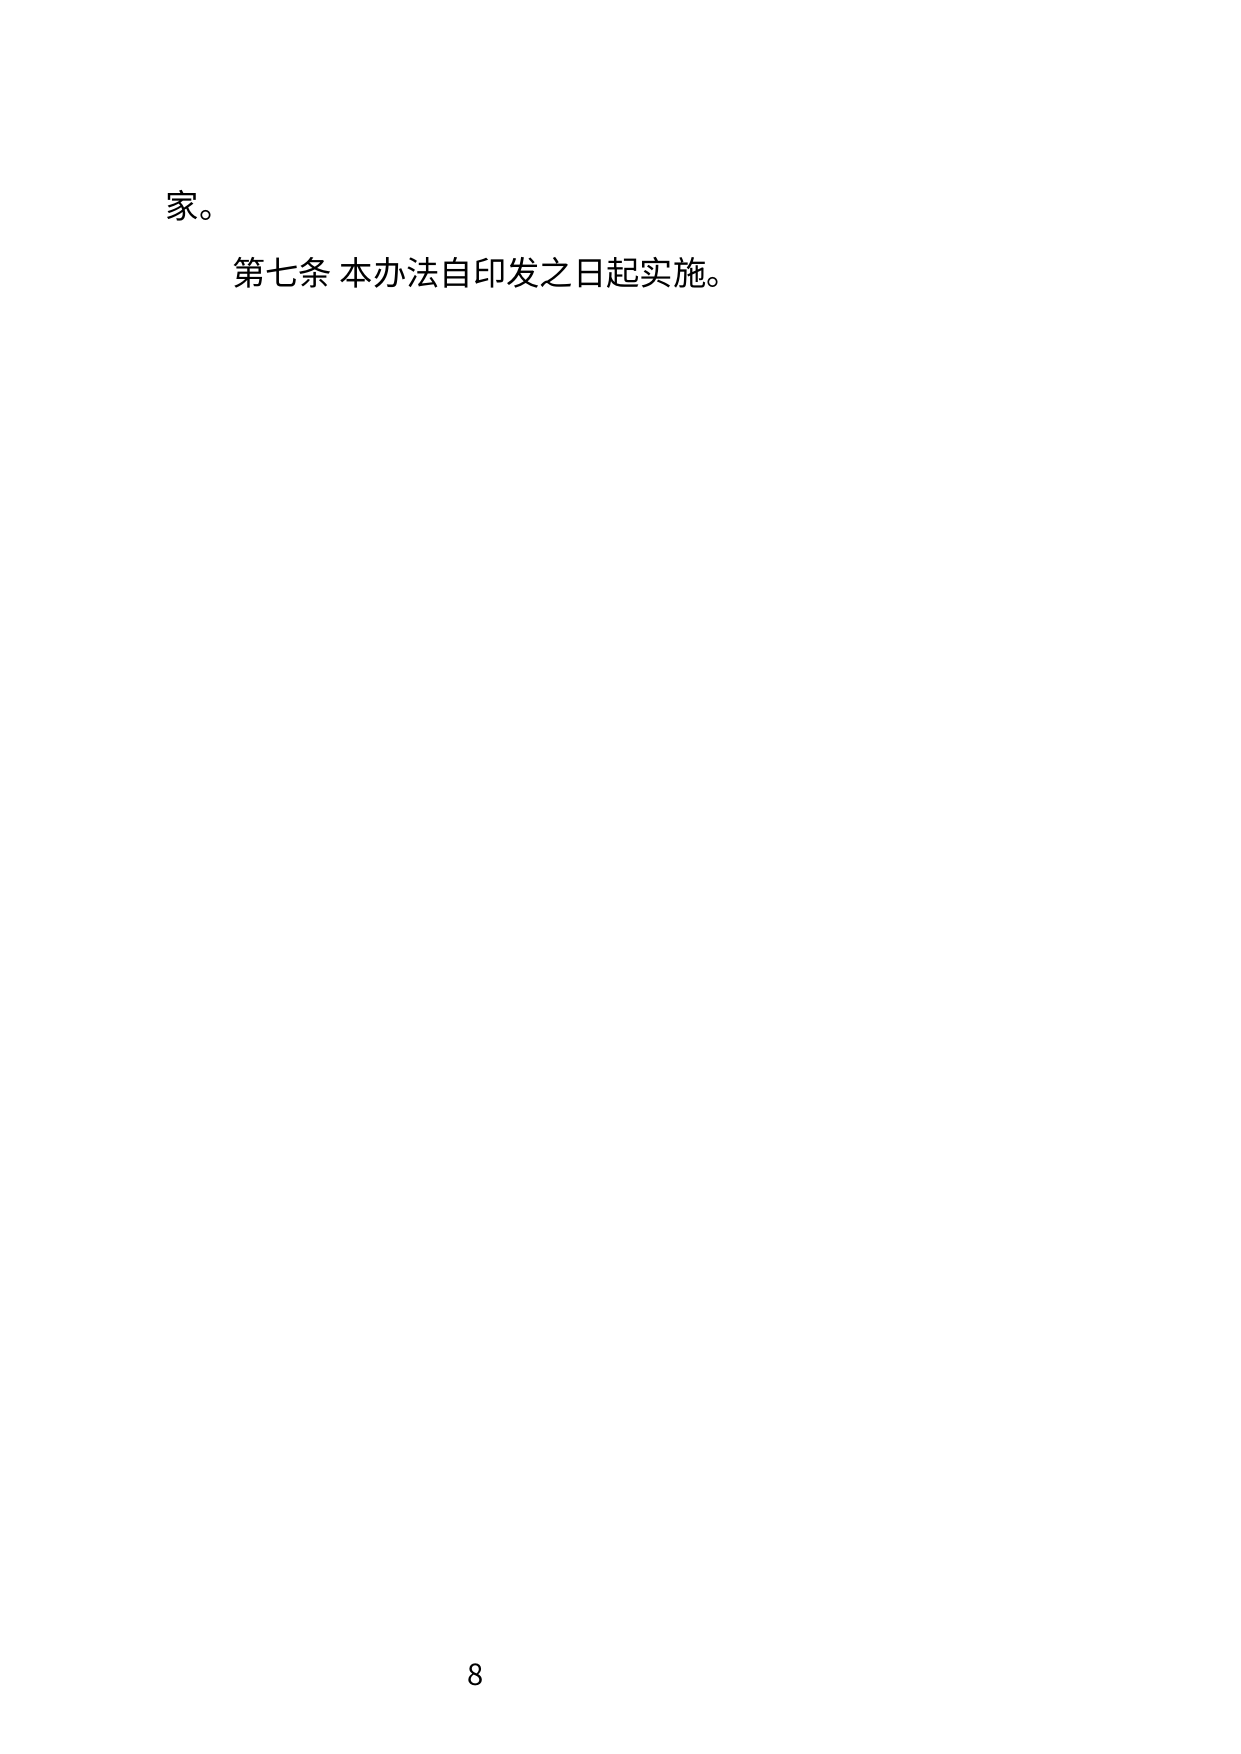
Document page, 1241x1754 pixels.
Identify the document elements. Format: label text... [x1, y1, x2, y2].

text 第七条 本办法自印发之日起实施。 [165, 232, 1069, 299]
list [165, 165, 1069, 232]
